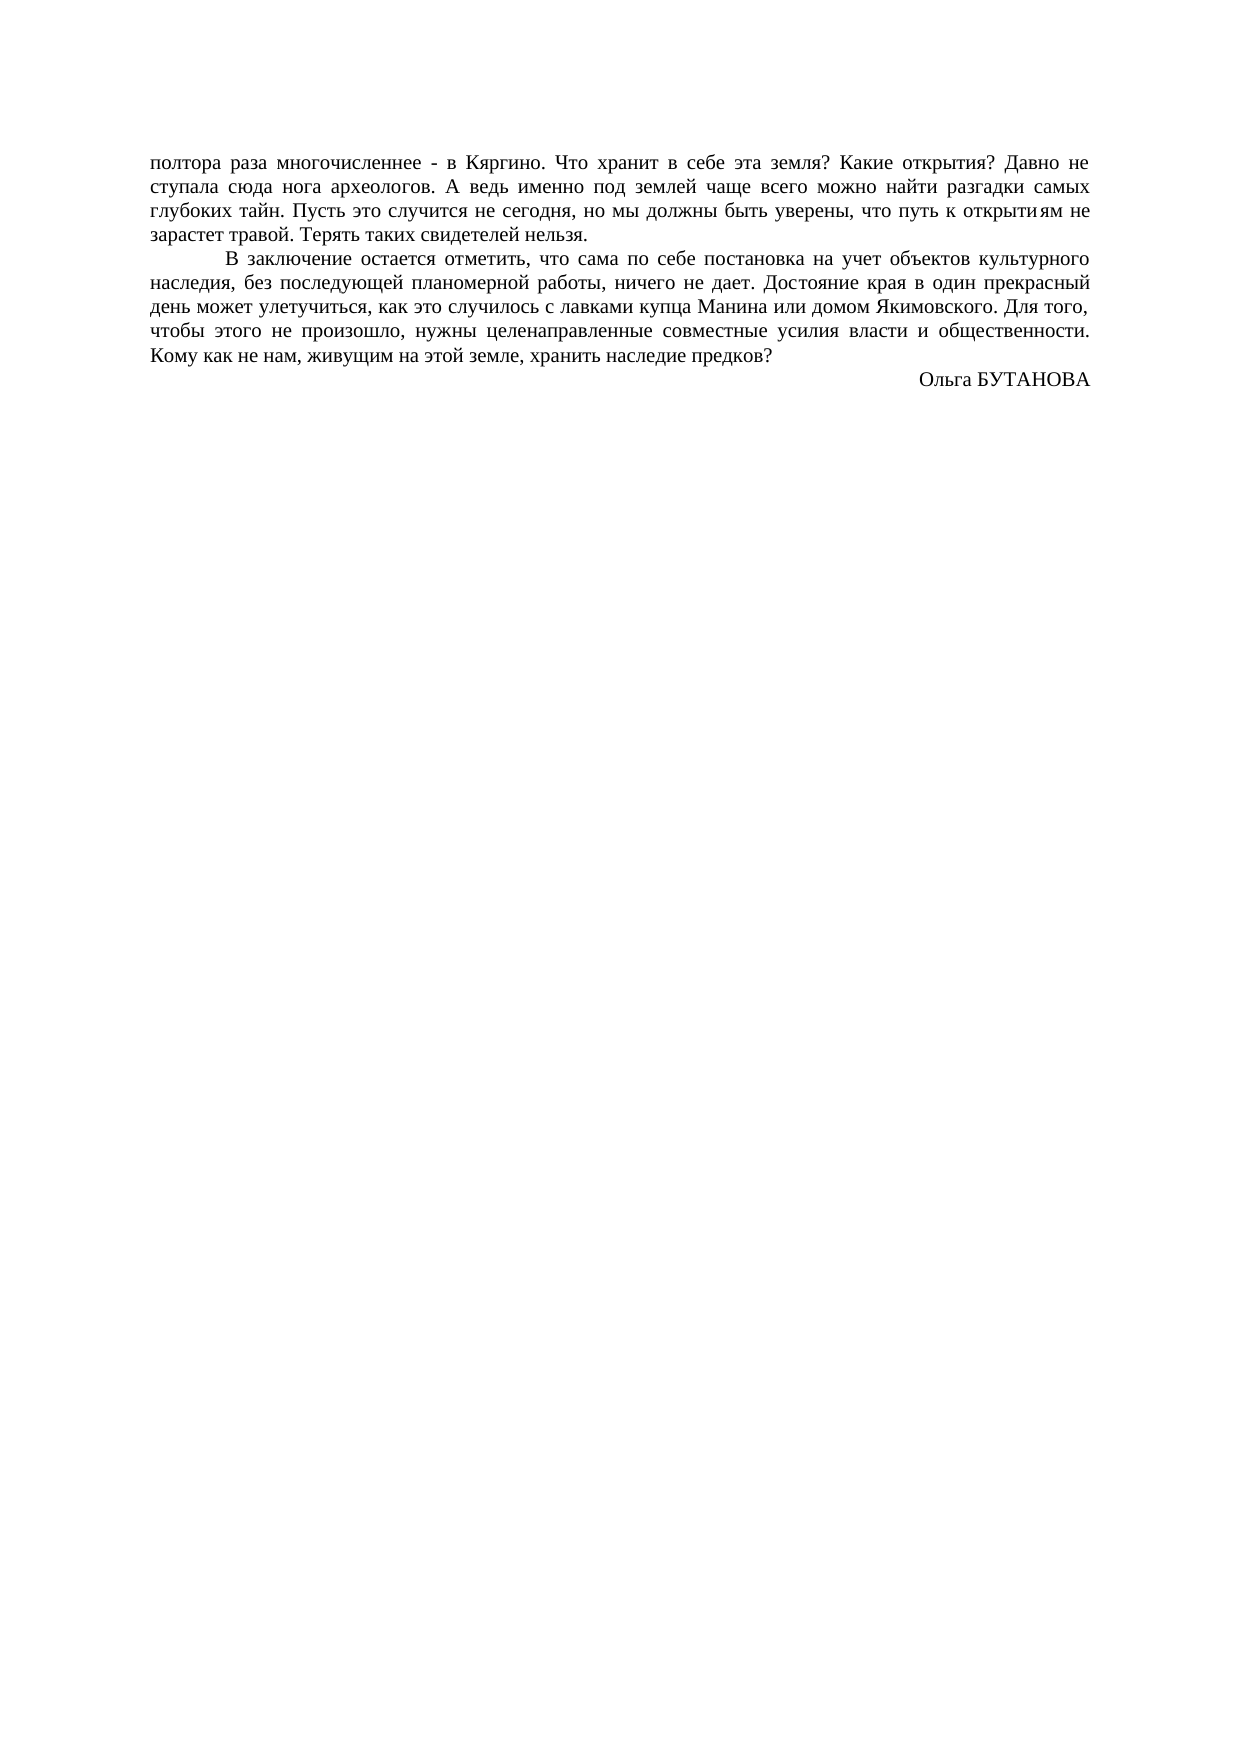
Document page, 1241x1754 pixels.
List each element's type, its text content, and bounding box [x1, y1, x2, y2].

text Ольга БУТАНОВА [150, 367, 1090, 391]
text В заключение остается отметить, что сама по себе постановка на учет объектов культурного наследия, без последующей планомерной работы, ничего не дает. Достояние края в один прекрасный день может улетучиться, как это случилось с лавками купца Манина или домом Якимовского. Для того, чтобы этого не произошло, нужны целенаправленные совместные усилия власти и общественности. Кому как не нам, живущим на этой земле, хранить наследие предков? [150, 246, 1090, 367]
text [150, 150, 1090, 246]
